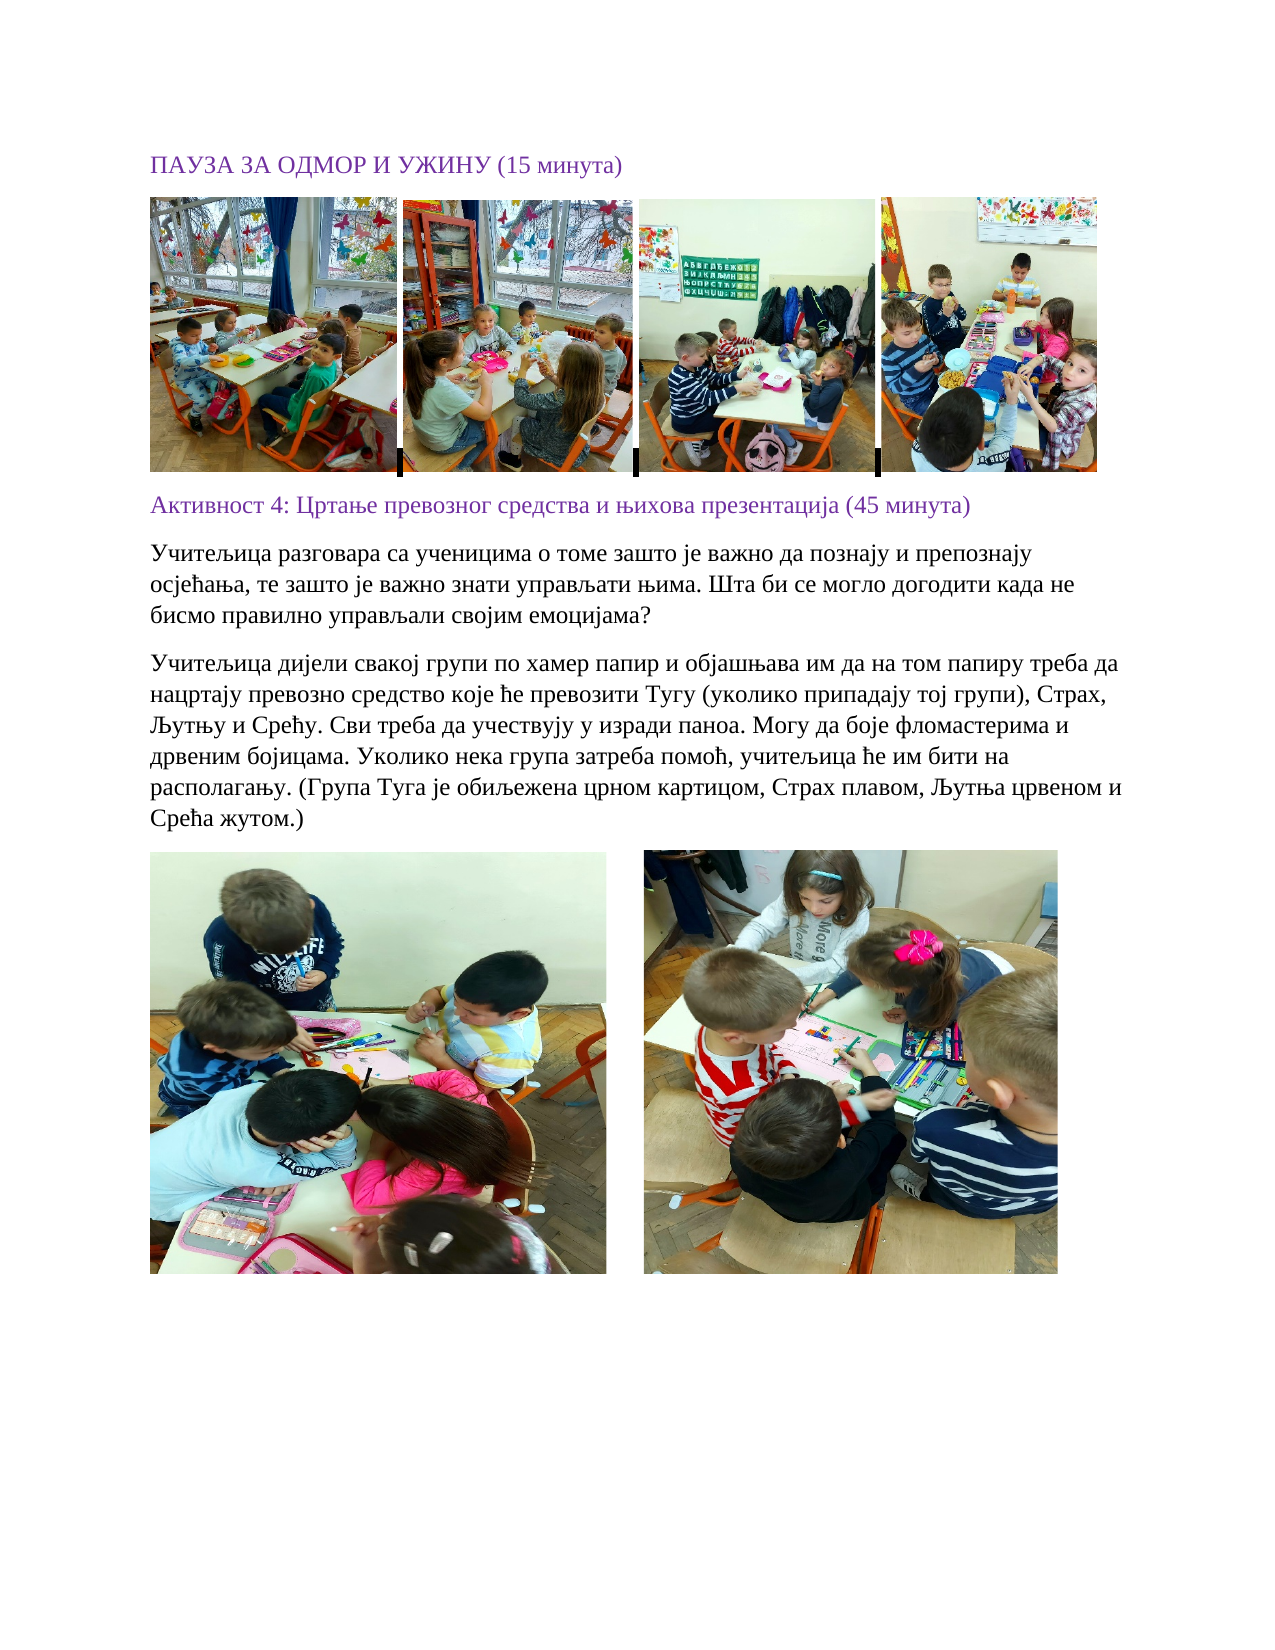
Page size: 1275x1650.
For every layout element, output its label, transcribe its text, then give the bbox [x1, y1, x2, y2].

picture [639, 199, 876, 472]
text Активност 4: Цртање превозног средства и њихова презентација (45 минута) [150, 490, 1125, 519]
picture [881, 197, 1097, 472]
picture [403, 200, 633, 472]
picture [150, 197, 397, 472]
picture [150, 852, 607, 1274]
picture [643, 850, 1058, 1274]
text ПАУЗА ЗА ОДМОР И УЖИНУ (15 минута) [150, 150, 1125, 179]
text Учитељица разговара са ученицима о томе зашто је важно да познају и препознају осјећања, те зашто је важно знати управљати њима. Шта би се могло догодити када не бисмо правилно управљали својим емоцијама? [150, 538, 1125, 629]
text Учитељица дијели свакој групи по хамер папир и објашњава им да на том папиру треба да нацртају превозно средство које ће превозити Тугу (уколико припадају тој групи), Страх, Љутњу и Срећу. Сви треба да учествују у изради паноа. Могу да боје фломастерима и дрвеним бојицама. Уколико нека група затреба помоћ, учитељица ће им бити на располагању. (Група Туга је обиљежена црном картицом, Страх плавом, Љутња црвеном и Срећа жутом.) [150, 648, 1125, 832]
